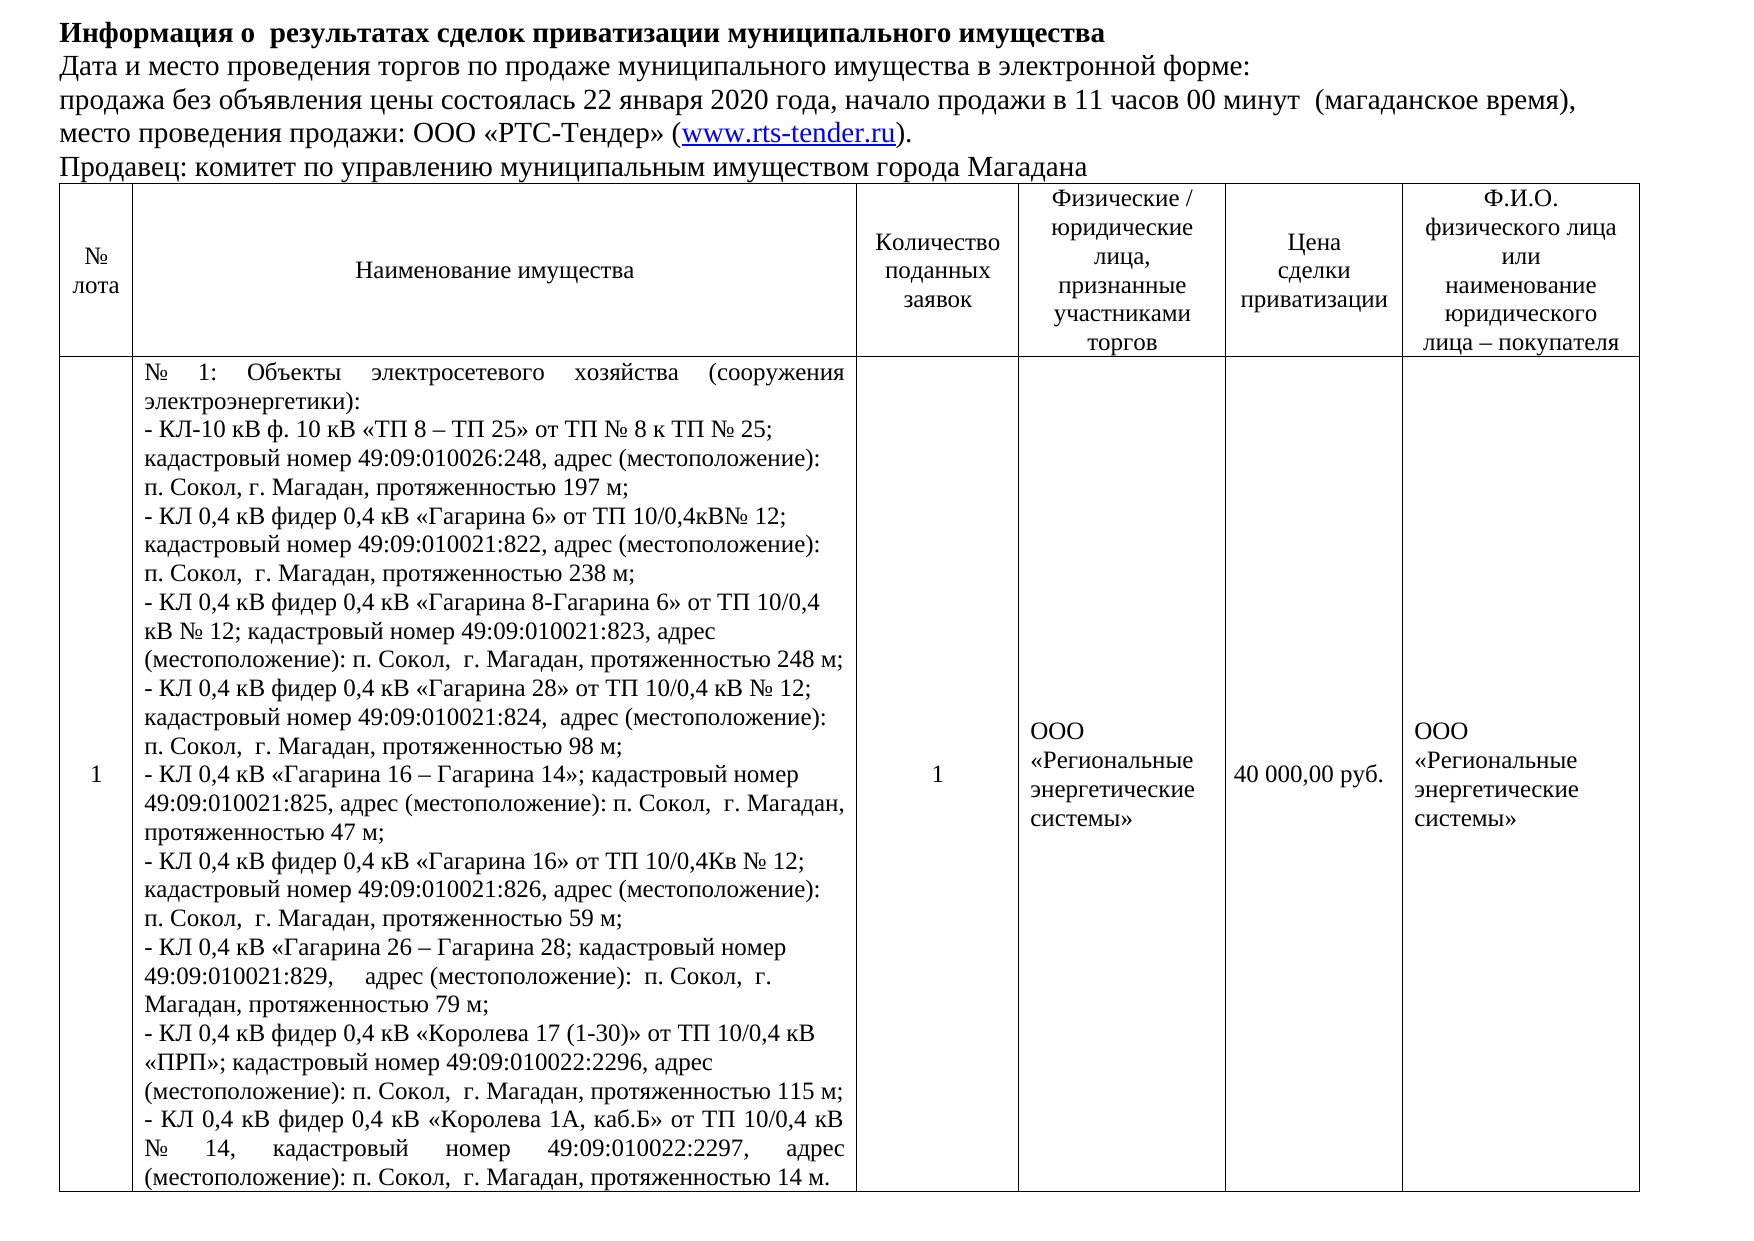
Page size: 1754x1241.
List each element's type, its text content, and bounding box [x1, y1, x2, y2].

table_header Наименование имущества [133, 184, 856, 356]
table_header Ф.И.О. физического лица или наименование юридического лица – покупателя [1403, 184, 1639, 356]
table_header Цена сделки приватизации [1226, 184, 1402, 356]
text продажа без объявления цены состоялась 22 января 2020 года, начало продажи в 11 часов 00 минут (магаданское время), [59, 82, 1709, 115]
table_cell ООО «Региональные энергетические системы» [1019, 357, 1225, 1191]
text Продавец: комитет по управлению муниципальным имуществом города Магадана [59, 149, 1709, 182]
table_cell № 1: Объекты электросетевого хозяйства (сооружения электроэнергетики): - КЛ-10 кВ ф. 10 кВ «ТП 8 – ТП 25» от ТП № 8 к ТП № 25; кадастровый номер 49:09:010026:248, адрес (местоположение): п. Сокол, г. Магадан, протяженностью 197 м; - КЛ 0,4 кВ фидер 0,4 кВ «Гагарина 6» от ТП 10/0,4кВ№ 12; кадастровый номер 49:09:010021:822, адрес (местоположение): п. Сокол, г. Магадан, протяженностью 238 м; - КЛ 0,4 кВ фидер 0,4 кВ «Гагарина 8-Гагарина 6» от ТП 10/0,4 кВ № 12; кадастровый номер 49:09:010021:823, адрес (местоположение): п. Сокол, г. Магадан, протяженностью 248 м; - КЛ 0,4 кВ фидер 0,4 кВ «Гагарина 28» от ТП 10/0,4 кВ № 12; кадастровый номер 49:09:010021:824, адрес (местоположение): п. Сокол, г. Магадан, протяженностью 98 м; - КЛ 0,4 кВ «Гагарина 16 – Гагарина 14»; кадастровый номер 49:09:010021:825, адрес (местоположение): п. Сокол, г. Магадан, протяженностью 47 м; - КЛ 0,4 кВ фидер 0,4 кВ «Гагарина 16» от ТП 10/0,4Кв № 12; кадастровый номер 49:09:010021:826, адрес (местоположение): п. Сокол, г. Магадан, протяженностью 59 м; - КЛ 0,4 кВ «Гагарина 26 – Гагарина 28; кадастровый номер 49:09:010021:829, адрес (местоположение): п. Сокол, г. Магадан, протяженностью 79 м; - КЛ 0,4 кВ фидер 0,4 кВ «Королева 17 (1-30)» от ТП 10/0,4 кВ «ПРП»; кадастровый номер 49:09:010022:2296, адрес (местоположение): п. Сокол, г. Магадан, протяженностью 115 м; - КЛ 0,4 кВ фидер 0,4 кВ «Королева 1А, каб.Б» от ТП 10/0,4 кВ № 14, кадастровый номер 49:09:010022:2297, адрес (местоположение): п. Сокол, г. Магадан, протяженностью 14 м. [133, 357, 856, 1191]
table_header Количество поданных заявок [857, 184, 1018, 356]
table_cell 40 000,00 руб. [1226, 357, 1402, 1191]
list Дата и место проведения торгов по продаже муниципального имущества в электронной форме: [59, 48, 1709, 82]
table_cell ООО «Региональные энергетические системы» [1403, 357, 1639, 1191]
text Информация о результатах сделок приватизации муниципального имущества [59, 15, 1709, 48]
table_cell 1 [857, 357, 1018, 1191]
table_header № лота [60, 184, 132, 356]
table_cell 1 [60, 357, 132, 1191]
text место проведения продажи: ООО «РТС-Тендер» (www.rts-tender.ru). [59, 115, 1709, 149]
table_header Физические / юридические лица, признанные участниками торгов [1019, 184, 1225, 356]
